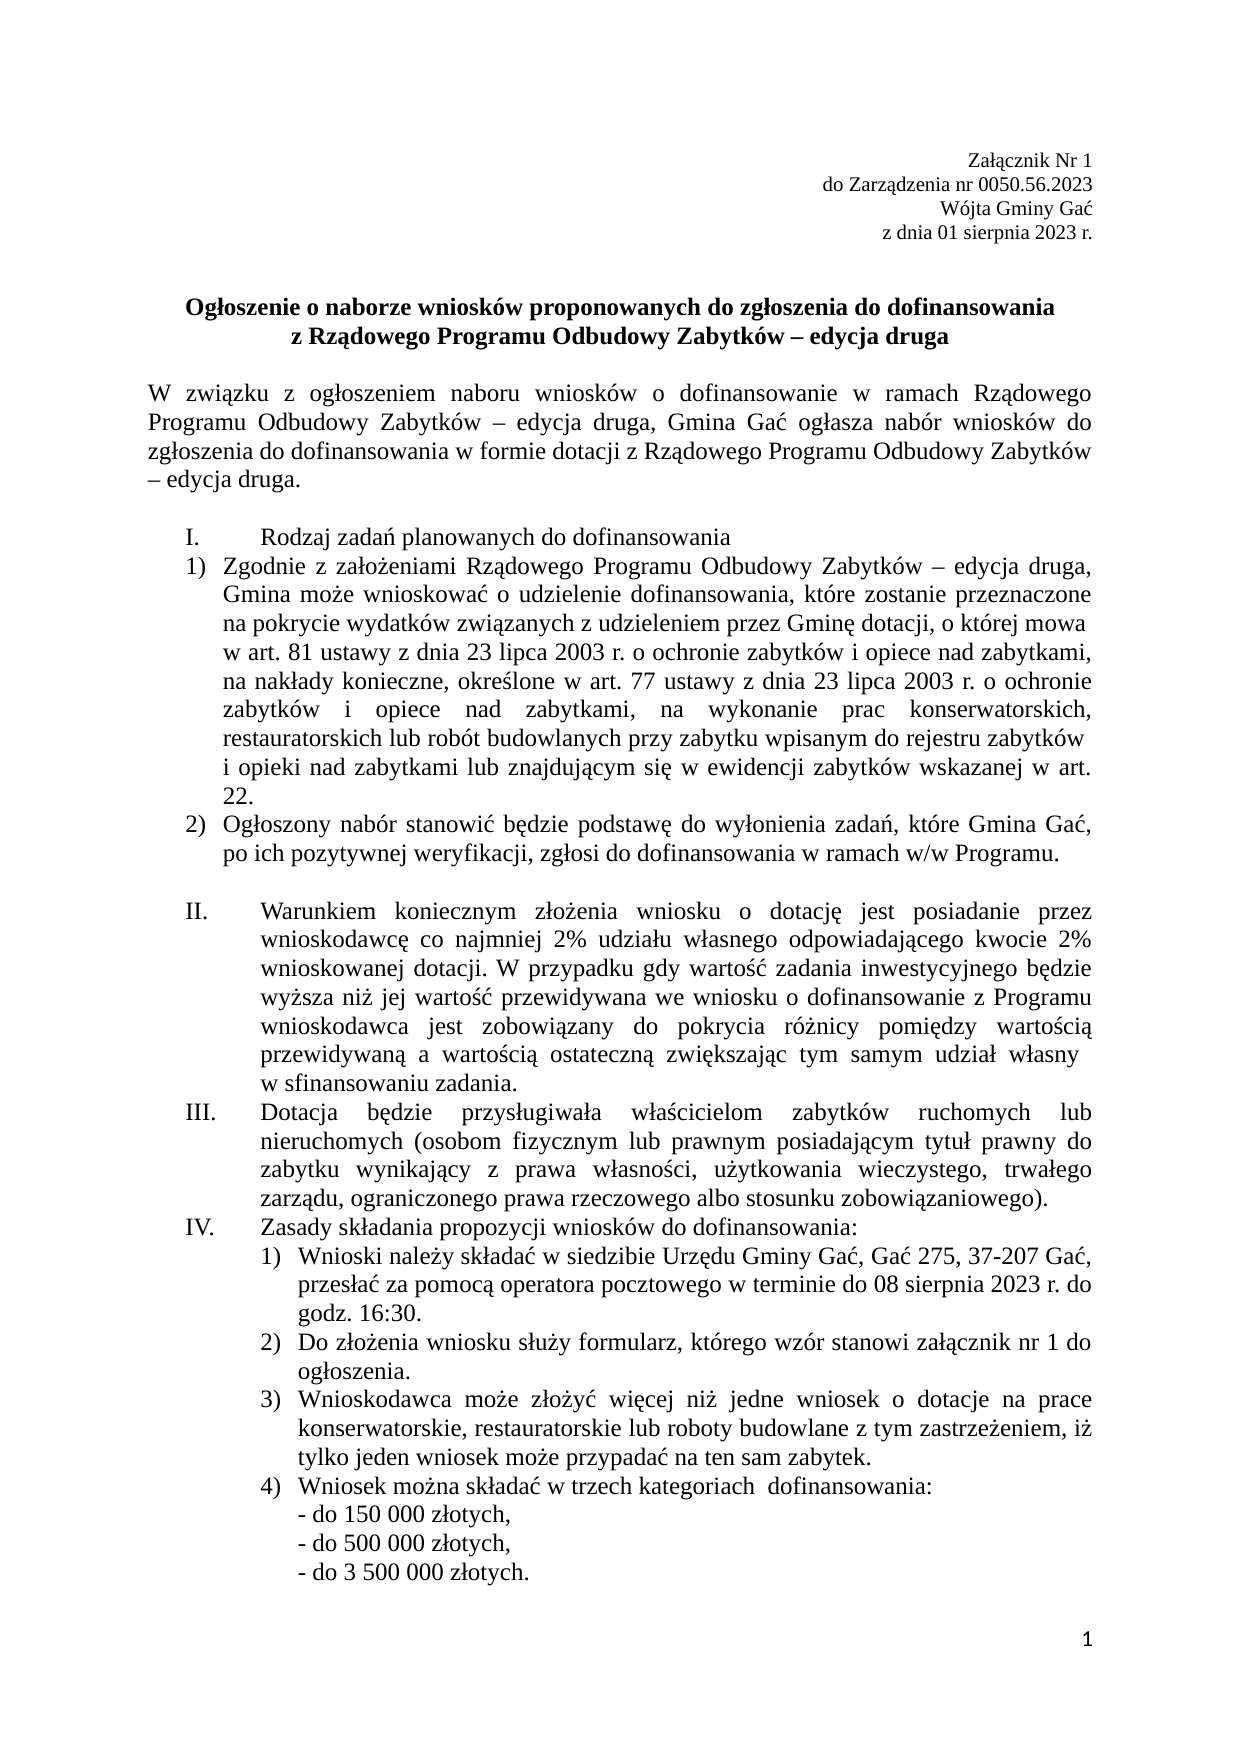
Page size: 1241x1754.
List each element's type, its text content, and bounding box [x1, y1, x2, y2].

text z Rządowego Programu Odbudowy Zabytków – edycja druga [148, 321, 1093, 349]
text Ogłoszenie o naborze wniosków proponowanych do zgłoszenia do dofinansowania [148, 292, 1093, 321]
text do Zarządzenia nr 0050.56.2023 [148, 172, 1093, 196]
list Wnioskodawca może złożyć więcej niż jedne wniosek o dotacje na prace konserwatorskie, restauratorskie lub roboty budowlane z tym zastrzeżeniem, iż tylko jeden wniosek może przypadać na ten sam zabytek. [260, 1384, 1093, 1471]
list Warunkiem koniecznym złożenia wniosku o dotację jest posiadanie przez wnioskodawcę co najmniej 2% udziału własnego odpowiadającego kwocie 2% wnioskowanej dotacji. W przypadku gdy wartość zadania inwestycyjnego będzie wyższa niż jej wartość przewidywana we wniosku o dofinansowanie z Programu wnioskodawca jest zobowiązany do pokrycia różnicy pomiędzy wartością przewidywaną a wartością ostateczną zwiększając tym samym udział własny w sfinansowaniu zadania. [185, 896, 1093, 1097]
list - do 3 500 000 złotych. [298, 1557, 1093, 1586]
text Załącznik Nr 1 [148, 148, 1093, 172]
list Zasady składania propozycji wniosków do dofinansowania: [185, 1212, 1093, 1241]
list Wniosek można składać w trzech kategoriach dofinansowania: [260, 1471, 1093, 1499]
list Do złożenia wniosku służy formularz, którego wzór stanowi załącznik nr 1 do ogłoszenia. [260, 1327, 1093, 1384]
text Wójta Gminy Gać [148, 196, 1093, 220]
list - do 150 000 złotych, [298, 1499, 1093, 1528]
list - do 500 000 złotych, [298, 1528, 1093, 1557]
list Ogłoszony nabór stanowić będzie podstawę do wyłonienia zadań, które Gmina Gać, po ich pozytywnej weryfikacji, zgłosi do dofinansowania w ramach w/w Programu. [185, 809, 1093, 867]
text W związku z ogłoszeniem naboru wniosków o dofinansowanie w ramach Rządowego Programu Odbudowy Zabytków – edycja druga, Gmina Gać ogłasza nabór wniosków do zgłoszenia do dofinansowania w formie dotacji z Rządowego Programu Odbudowy Zabytków – edycja druga. [148, 378, 1093, 493]
text z dnia 01 sierpnia 2023 r. [148, 220, 1093, 244]
list Zgodnie z założeniami Rządowego Programu Odbudowy Zabytków – edycja druga, Gmina może wnioskować o udzielenie dofinansowania, które zostanie przeznaczone na pokrycie wydatków związanych z udzieleniem przez Gminę dotacji, o której mowa w art. 81 ustawy z dnia 23 lipca 2003 r. o ochronie zabytków i opiece nad zabytkami, na nakłady konieczne, określone w art. 77 ustawy z dnia 23 lipca 2003 r. o ochronie zabytków i opiece nad zabytkami, na wykonanie prac konserwatorskich, restauratorskich lub robót budowlanych przy zabytku wpisanym do rejestru zabytków i opieki nad zabytkami lub znajdującym się w ewidencji zabytków wskazanej w art. 22. [185, 551, 1093, 809]
list Wnioski należy składać w siedzibie Urzędu Gminy Gać, Gać 275, 37-207 Gać, przesłać za pomocą operatora pocztowego w terminie do 08 sierpnia 2023 r. do godz. 16:30. [260, 1241, 1093, 1327]
list Rodzaj zadań planowanych do dofinansowania [185, 522, 1093, 551]
list Dotacja będzie przysługiwała właścicielom zabytków ruchomych lub nieruchomych (osobom fizycznym lub prawnym posiadającym tytuł prawny do zabytku wynikający z prawa własności, użytkowania wieczystego, trwałego zarządu, ograniczonego prawa rzeczowego albo stosunku zobowiązaniowego). [185, 1097, 1093, 1212]
